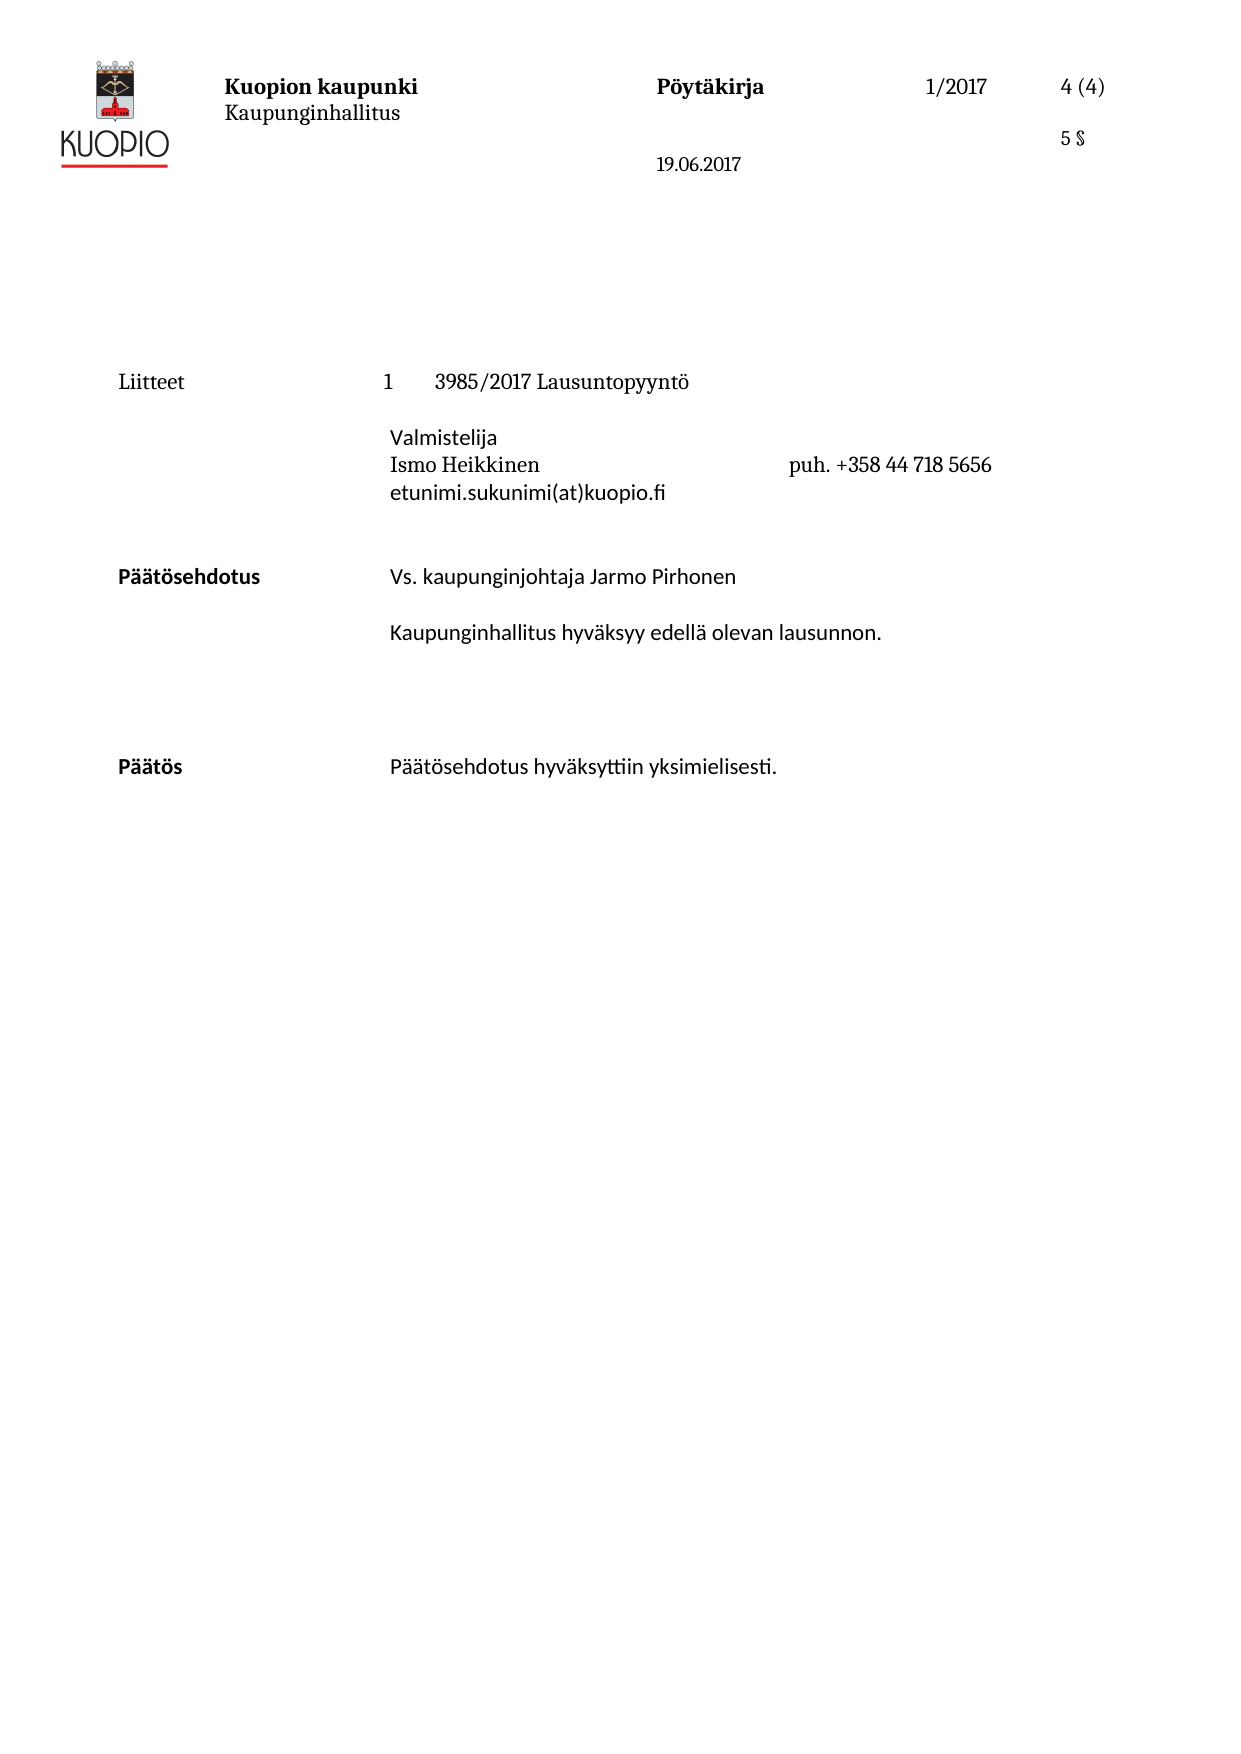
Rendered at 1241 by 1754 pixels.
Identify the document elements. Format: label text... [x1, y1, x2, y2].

table_header 1 [369, 369, 428, 395]
text Päätös Päätösehdotus hyväksyttiin yksimielisesti. [118, 752, 1122, 780]
text Kaupunginhallitus hyväksyy edellä olevan lausunnon. [390, 618, 1122, 646]
text etunimi.sukunimi(at)kuopio.fi [118, 478, 1122, 506]
table_header puh. +358 44 718 5656 [783, 451, 1181, 478]
table_header 3985/2017 Lausuntopyyntö [428, 369, 1181, 395]
text Valmistelija [118, 423, 1122, 451]
picture [59, 59, 171, 170]
table_header Ismo Heikkinen [384, 451, 783, 478]
text Päätösehdotus Vs. kaupunginjohtaja Jarmo Pirhonen [118, 562, 1122, 590]
table_header Liitteet [103, 369, 369, 395]
